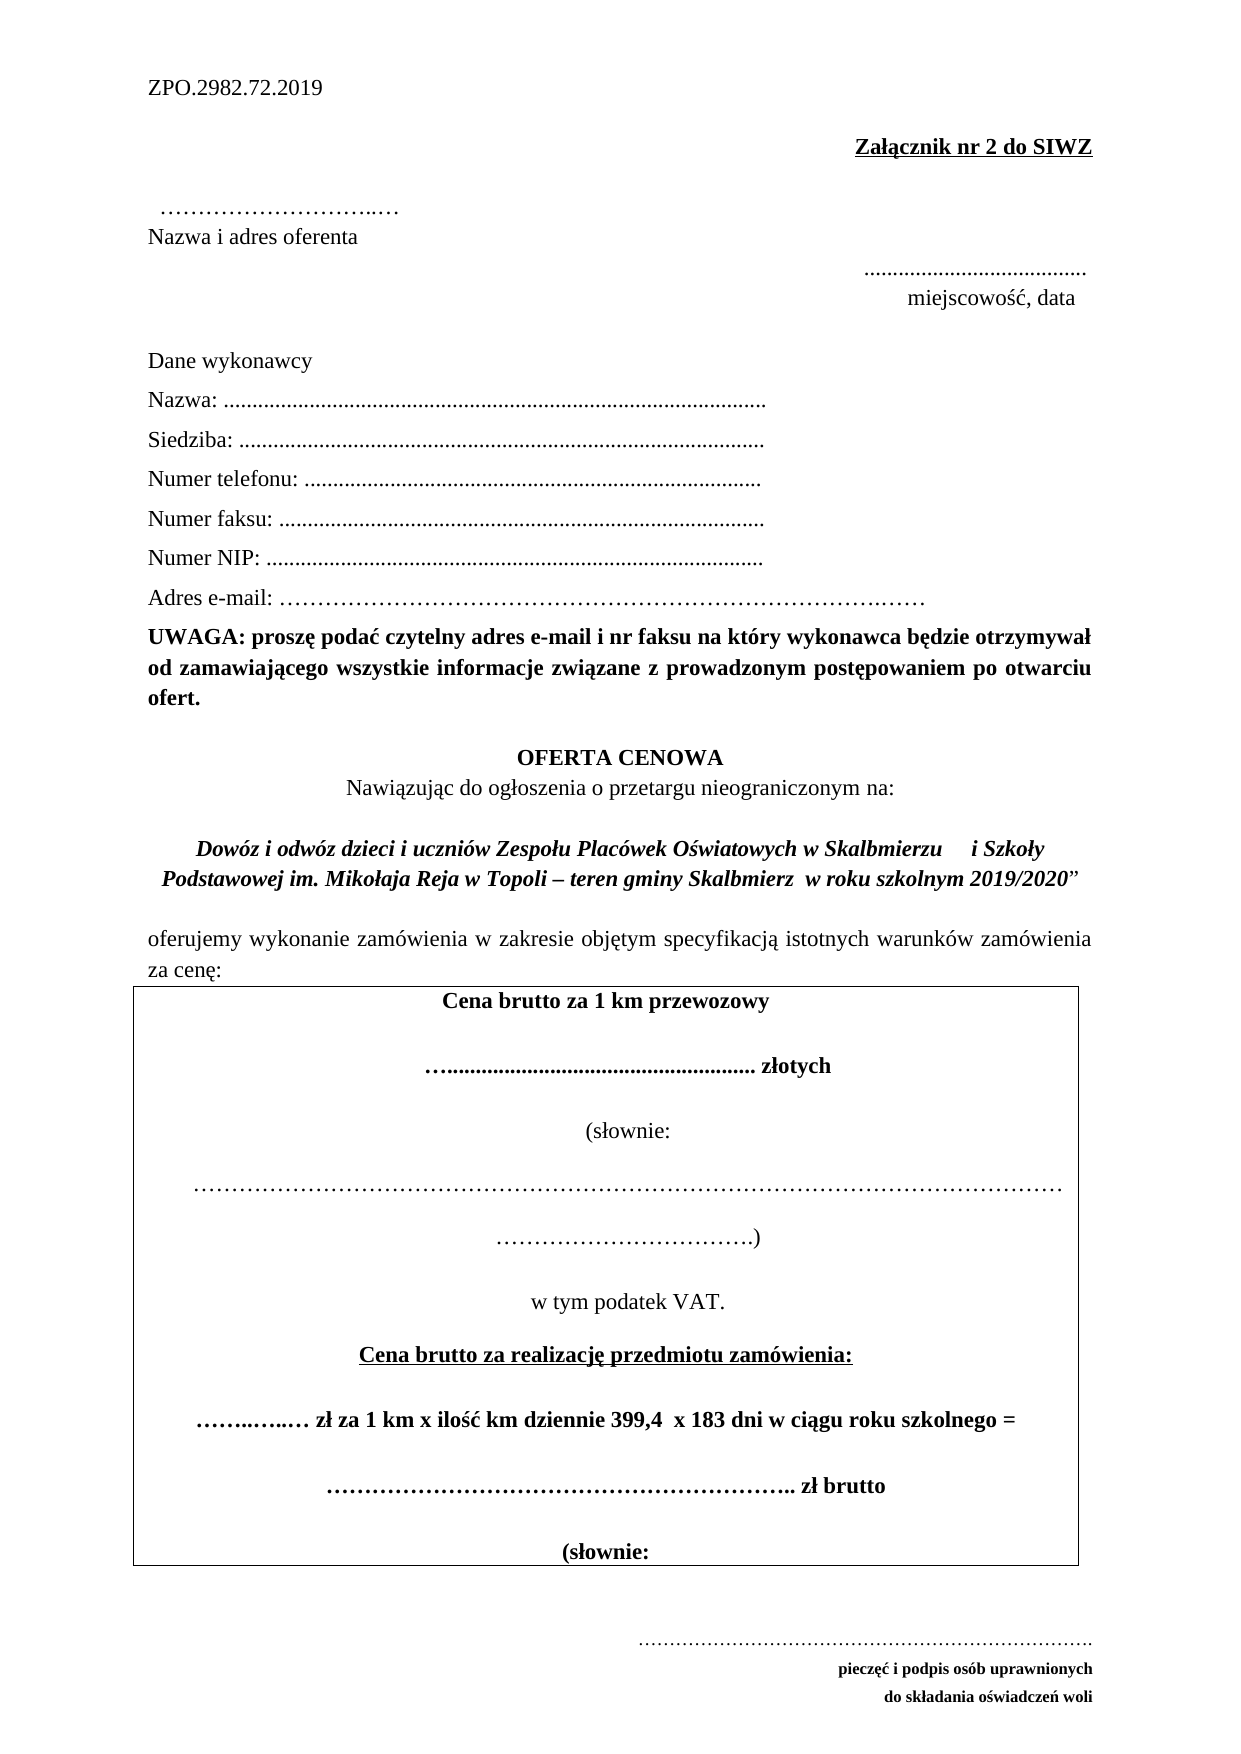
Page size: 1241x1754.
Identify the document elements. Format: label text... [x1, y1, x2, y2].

text Numer telefonu: ................................................................................ [148, 465, 1093, 492]
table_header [134, 987, 1078, 1564]
text Nazwa i adres oferenta [148, 223, 1093, 250]
text ....................................... [148, 253, 1093, 280]
text Siedziba: ............................................................................................ [148, 426, 1093, 452]
title Nawiązując do ogłoszenia o przetargu nieograniczonym na: [148, 774, 1093, 801]
text ………………………..… [148, 193, 1093, 219]
text Adres e-mail: …………………………………………………………………….…… [148, 584, 1093, 610]
text Dane wykonawcy [148, 347, 1093, 373]
text Numer faksu: ..................................................................................... [148, 505, 1093, 531]
text OFERTA CENOWA [148, 744, 1093, 771]
text Nazwa: ............................................................................................... [148, 386, 1093, 413]
text oferujemy wykonanie zamówienia w zakresie objętym specyfikacją istotnych warunków zamówienia za cenę: [148, 925, 1093, 982]
text miejscowość, data [879, 284, 1093, 310]
text Numer NIP: ....................................................................................... [148, 544, 1093, 571]
text UWAGA: proszę podać czytelny adres e-mail i nr faksu na który wykonawca będzie otrzymywał od zamawiającego wszystkie informacje związane z prowadzonym postępowaniem po otwarciu ofert. [148, 623, 1093, 710]
text Załącznik nr 2 do SIWZ [148, 133, 1093, 159]
text Dowóz i odwóz dzieci i uczniów Zespołu Placówek Oświatowych w Skalbmierzu i Szkoły Podstawowej im. Mikołaja Reja w Topoli – teren gminy Skalbmierz w roku szkolnym 2019/2020” [148, 835, 1093, 891]
